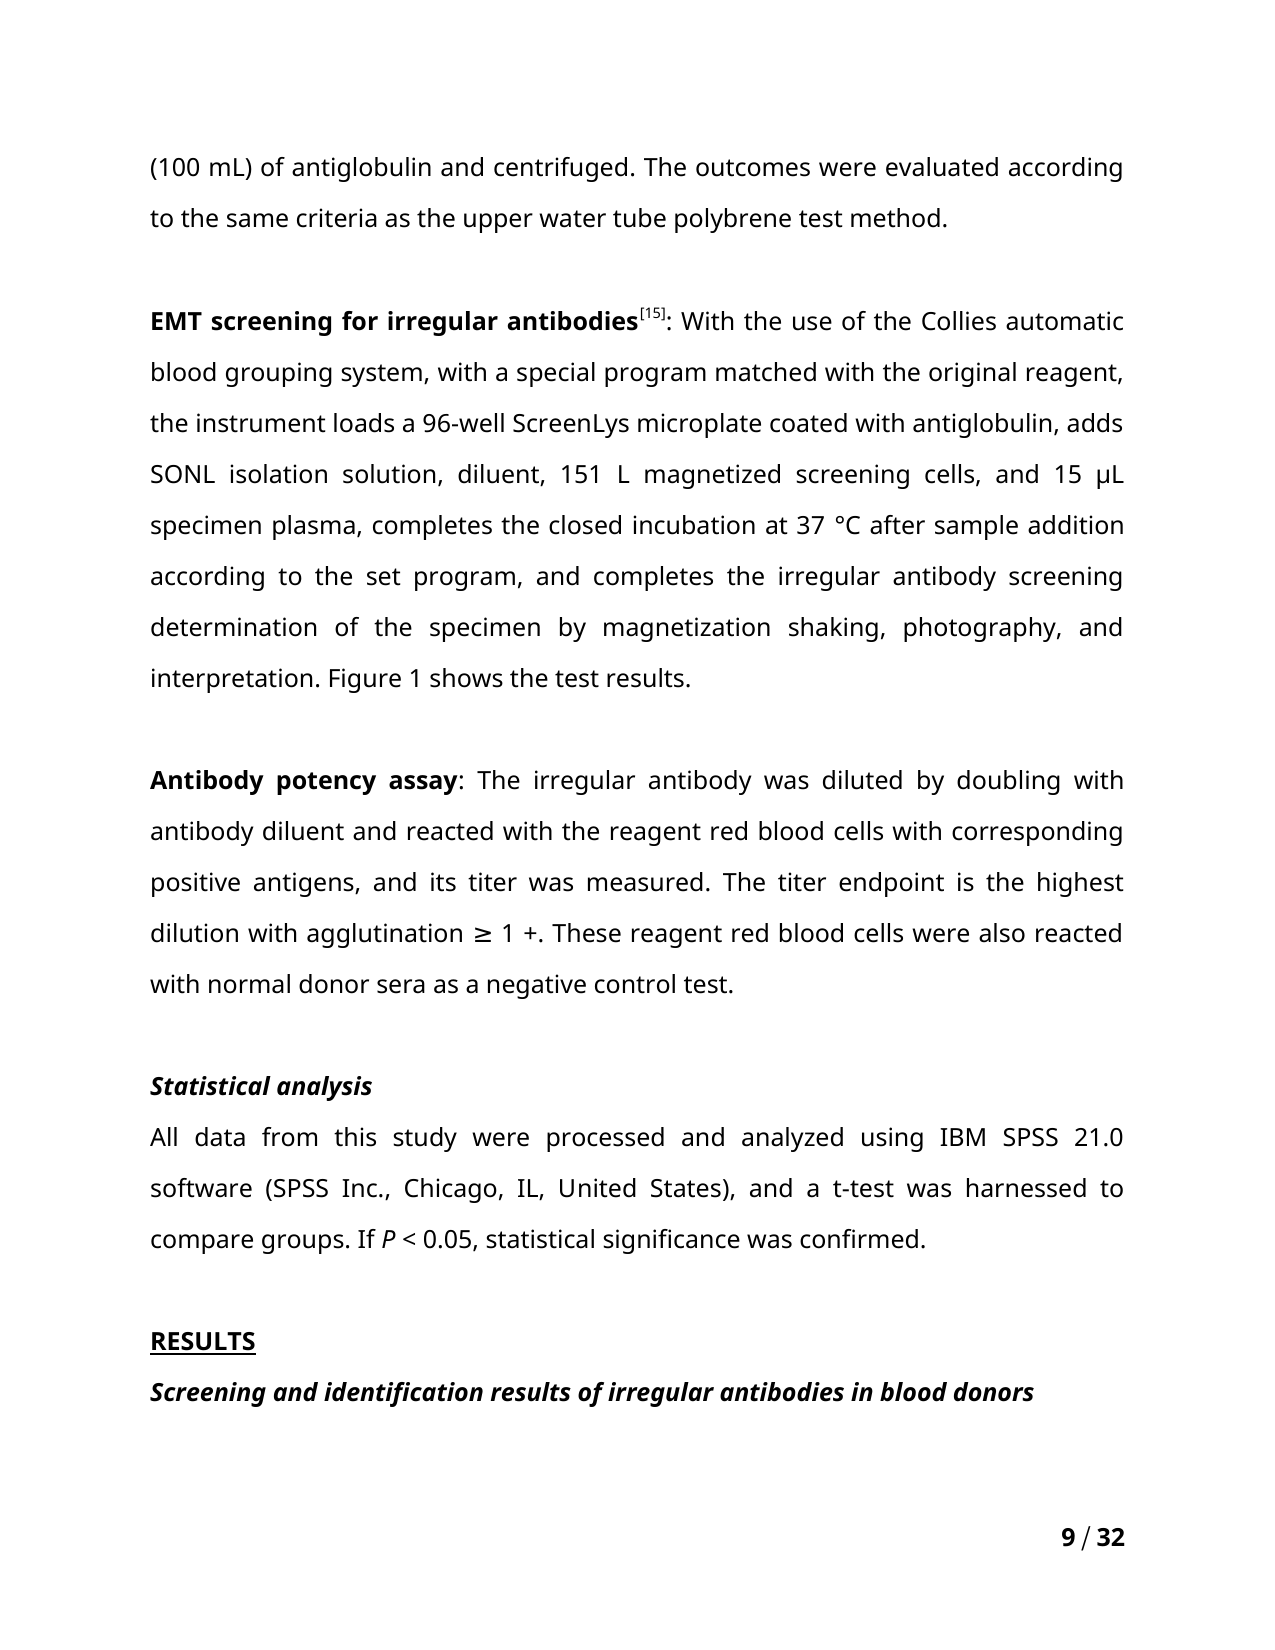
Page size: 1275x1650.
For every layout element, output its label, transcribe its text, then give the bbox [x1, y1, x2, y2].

text RESULTS [150, 1324, 1125, 1358]
text EMT screening for irregular antibodies[15]: With the use of the Collies automatic blood grouping system, with a special program matched with the original reagent, the instrument loads a 96-well ScreenLys microplate coated with antiglobulin, adds SONL isolation solution, diluent, 151 L magnetized screening cells, and 15 μL specimen plasma, completes the closed incubation at 37 °C after sample addition according to the set program, and completes the irregular antibody screening determination of the specimen by magnetization shaking, photography, and interpretation. Figure 1 shows the test results. [150, 303, 1125, 694]
text Antibody potency assay: The irregular antibody was diluted by doubling with antibody diluent and reacted with the reagent red blood cells with corresponding positive antigens, and its titer was measured. The titer endpoint is the highest dilution with agglutination ≥ 1 +. These reagent red blood cells were also reacted with normal donor sera as a negative control test. [150, 762, 1125, 1001]
text All data from this study were processed and analyzed using IBM SPSS 21.0 software (SPSS Inc., Chicago, IL, United States), and a t-test was harnessed to compare groups. If P < 0.05, statistical significance was confirmed. [150, 1120, 1125, 1256]
text Statistical analysis [150, 1069, 1125, 1103]
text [150, 150, 1125, 235]
text Screening and identification results of irregular antibodies in blood donors [150, 1375, 1125, 1409]
